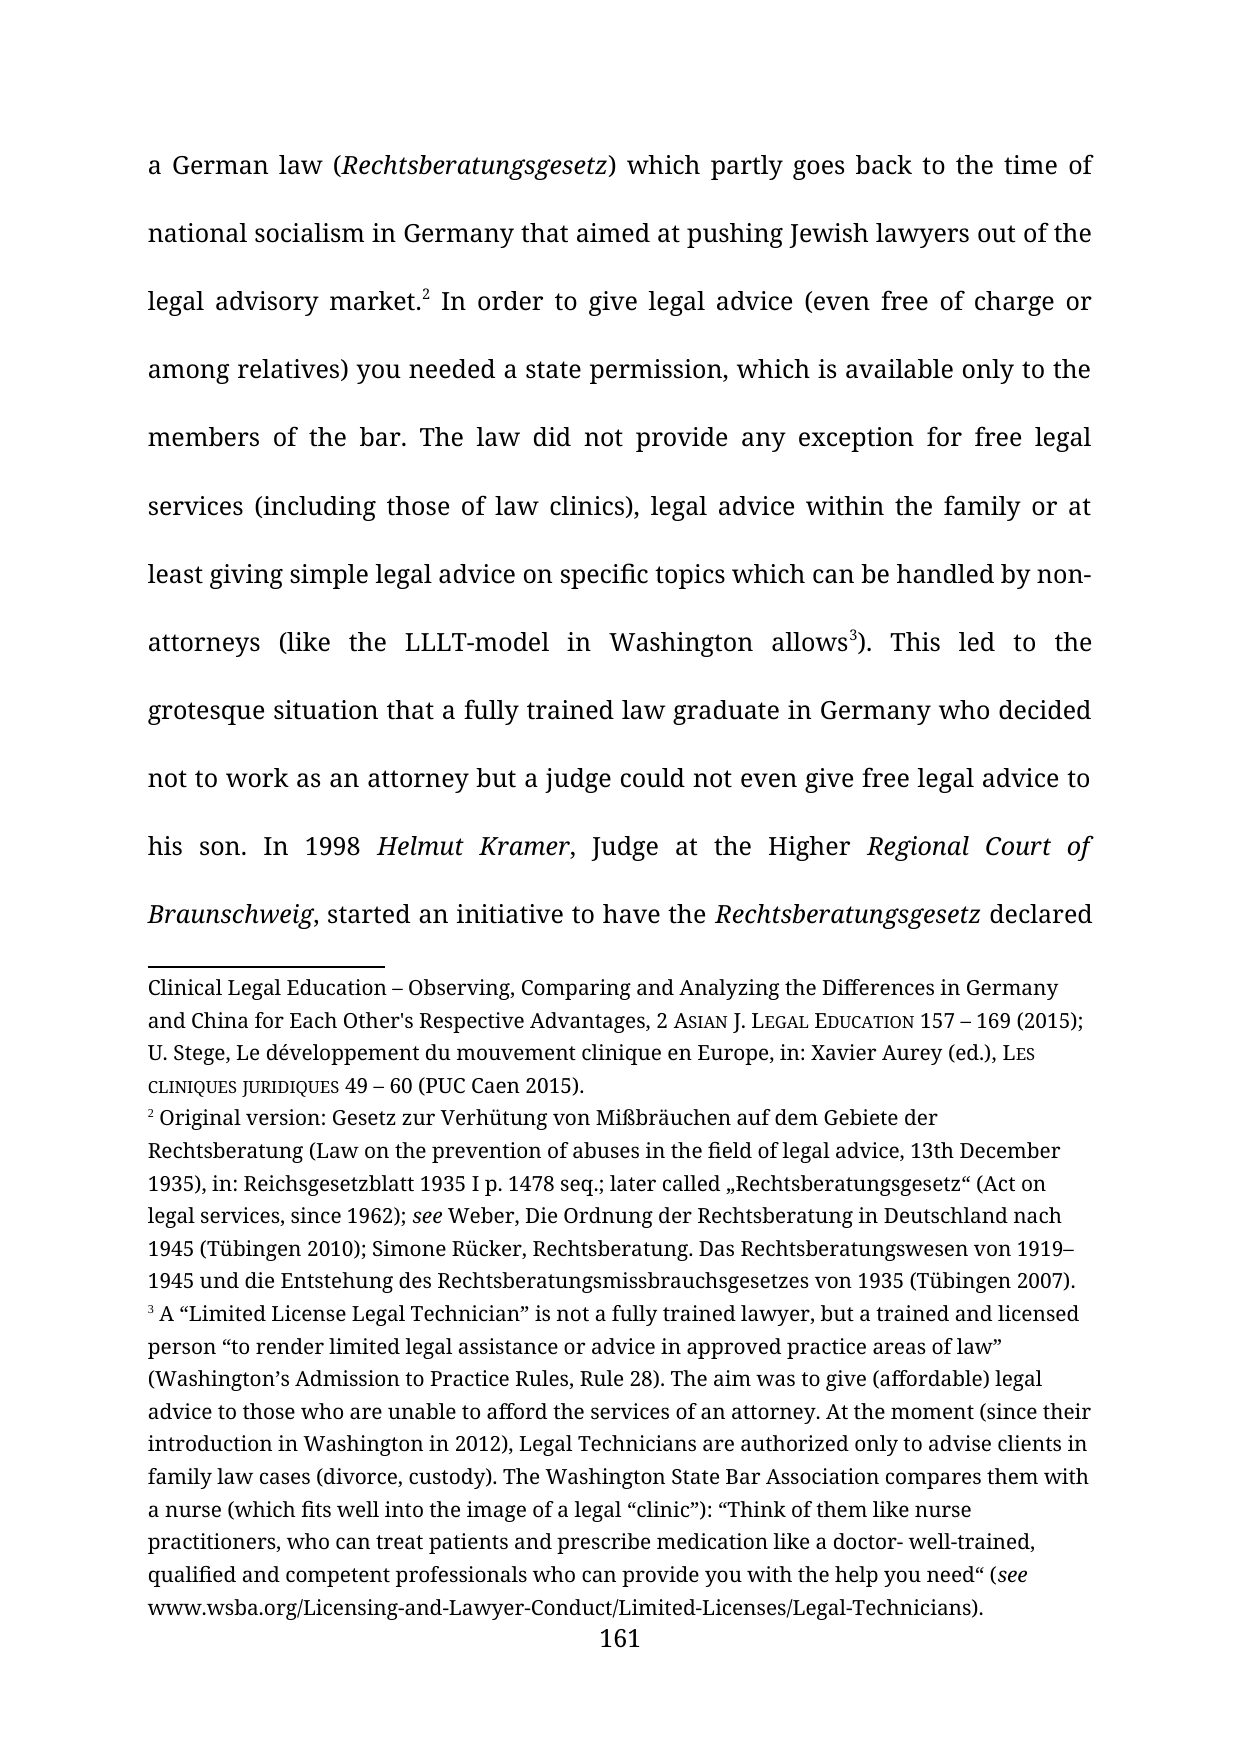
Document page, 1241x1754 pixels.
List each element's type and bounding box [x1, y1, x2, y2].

text [148, 148, 1093, 931]
